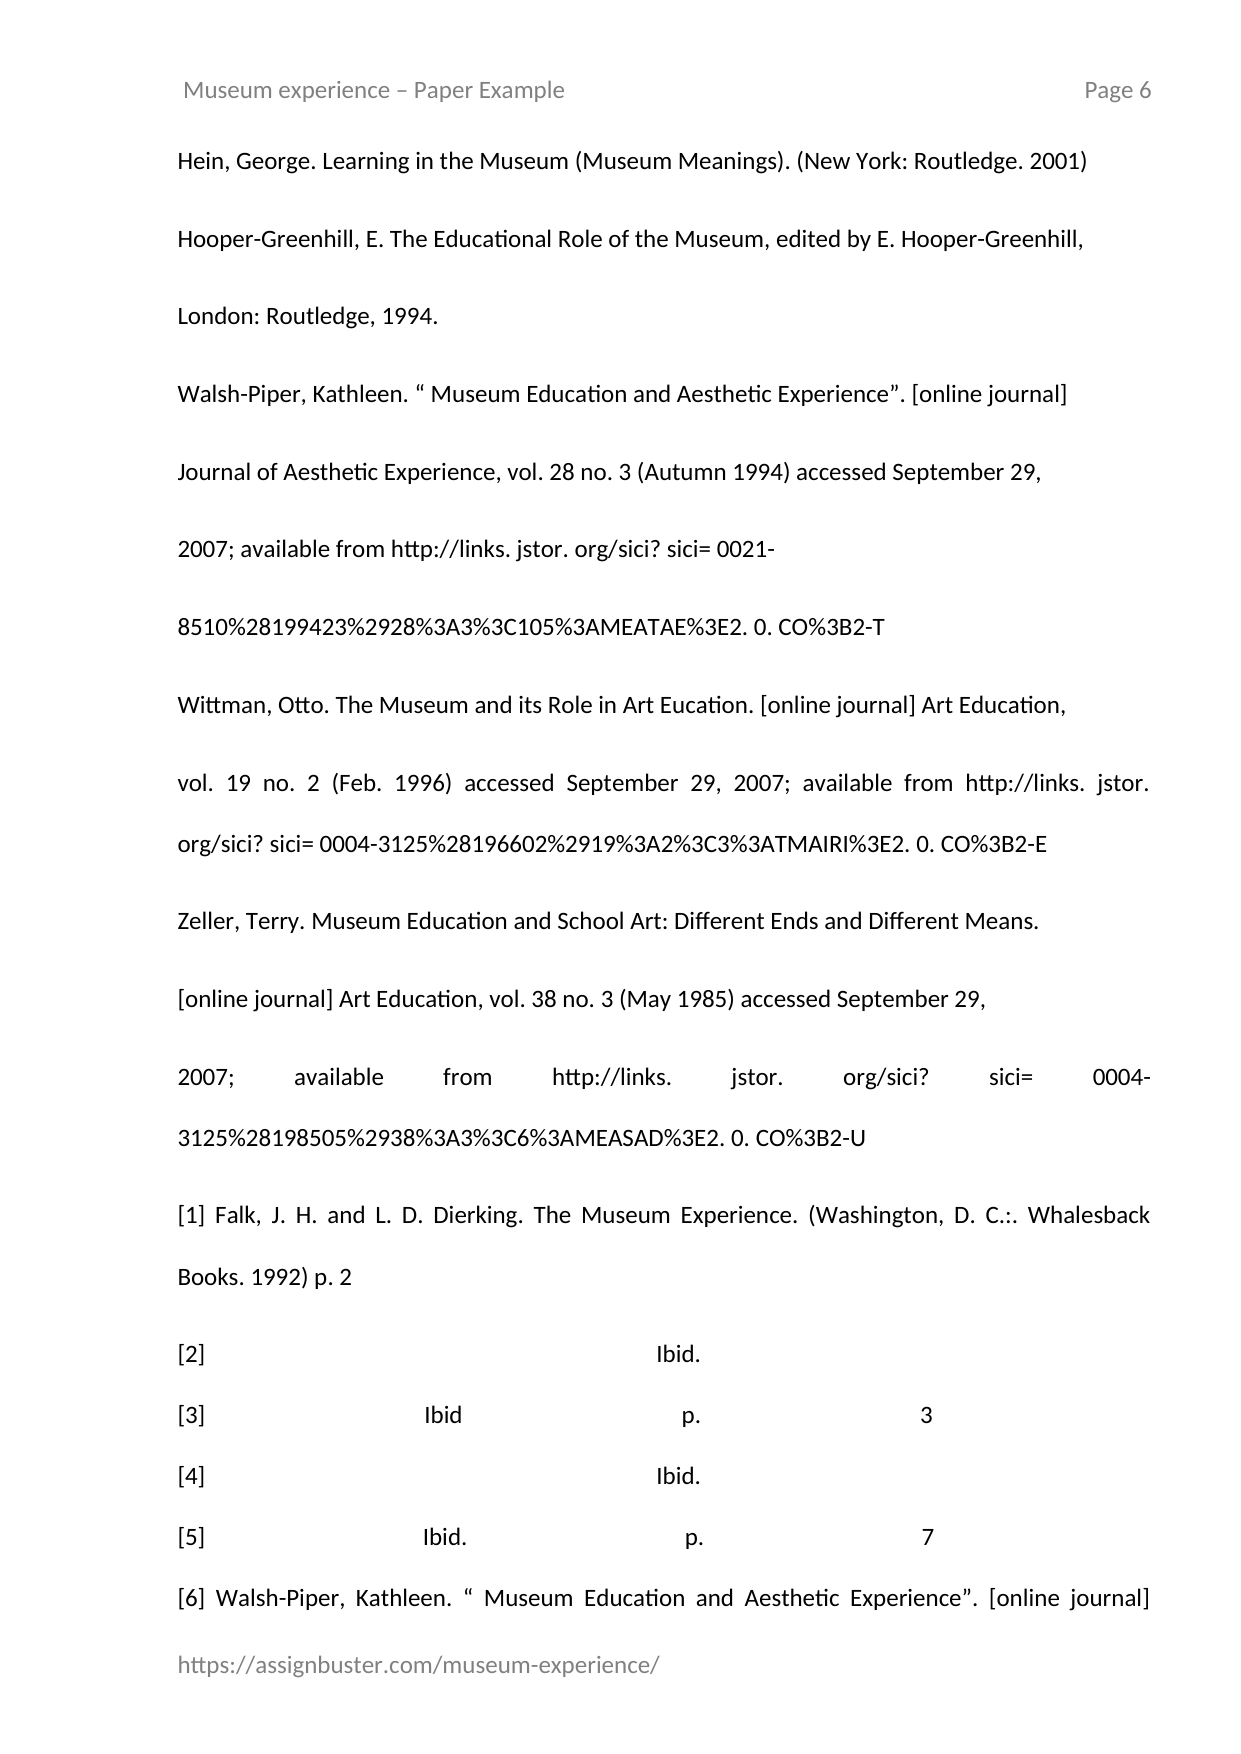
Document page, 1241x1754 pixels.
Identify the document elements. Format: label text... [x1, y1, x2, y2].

text 2007; available from http://links. jstor. org/sici? sici= 0021- [177, 533, 1152, 564]
text Zeller, Terry. Museum Education and School Art: Different Ends and Different Means. [177, 905, 1152, 936]
text [online journal] Art Education, vol. 38 no. 3 (May 1985) accessed September 29, [177, 983, 1152, 1014]
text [177, 1338, 1152, 1613]
text Walsh-Piper, Kathleen. “ Museum Education and Aesthetic Experience”. [online journal] [177, 378, 1152, 409]
text Wittman, Otto. The Museum and its Role in Art Eucation. [online journal] Art Education, [177, 689, 1152, 719]
text Hein, George. Learning in the Museum (Museum Meanings). (New York: Routledge. 2001) [177, 145, 1152, 176]
text Hooper-Greenhill, E. The Educational Role of the Museum, edited by E. Hooper-Greenhill, [177, 223, 1152, 253]
text 8510%28199423%2928%3A3%3C105%3AMEATAE%3E2. 0. CO%3B2-T [177, 611, 1152, 642]
text London: Routledge, 1994. [177, 300, 1152, 331]
text Journal of Aesthetic Experience, vol. 28 no. 3 (Autumn 1994) accessed September 29, [177, 456, 1152, 486]
text vol. 19 no. 2 (Feb. 1996) accessed September 29, 2007; available from http://links. jstor. org/sici? sici= 0004-3125%28196602%2919%3A2%3C3%3ATMAIRI%3E2. 0. CO%3B2-E [177, 767, 1152, 858]
text [1] Falk, J. H. and L. D. Dierking. The Museum Experience. (Washington, D. C.:. Whalesback Books. 1992) p. 2 [177, 1199, 1152, 1291]
text 2007; available from http://links. jstor. org/sici? sici= 0004-3125%28198505%2938%3A3%3C6%3AMEASAD%3E2. 0. CO%3B2-U [177, 1061, 1152, 1152]
